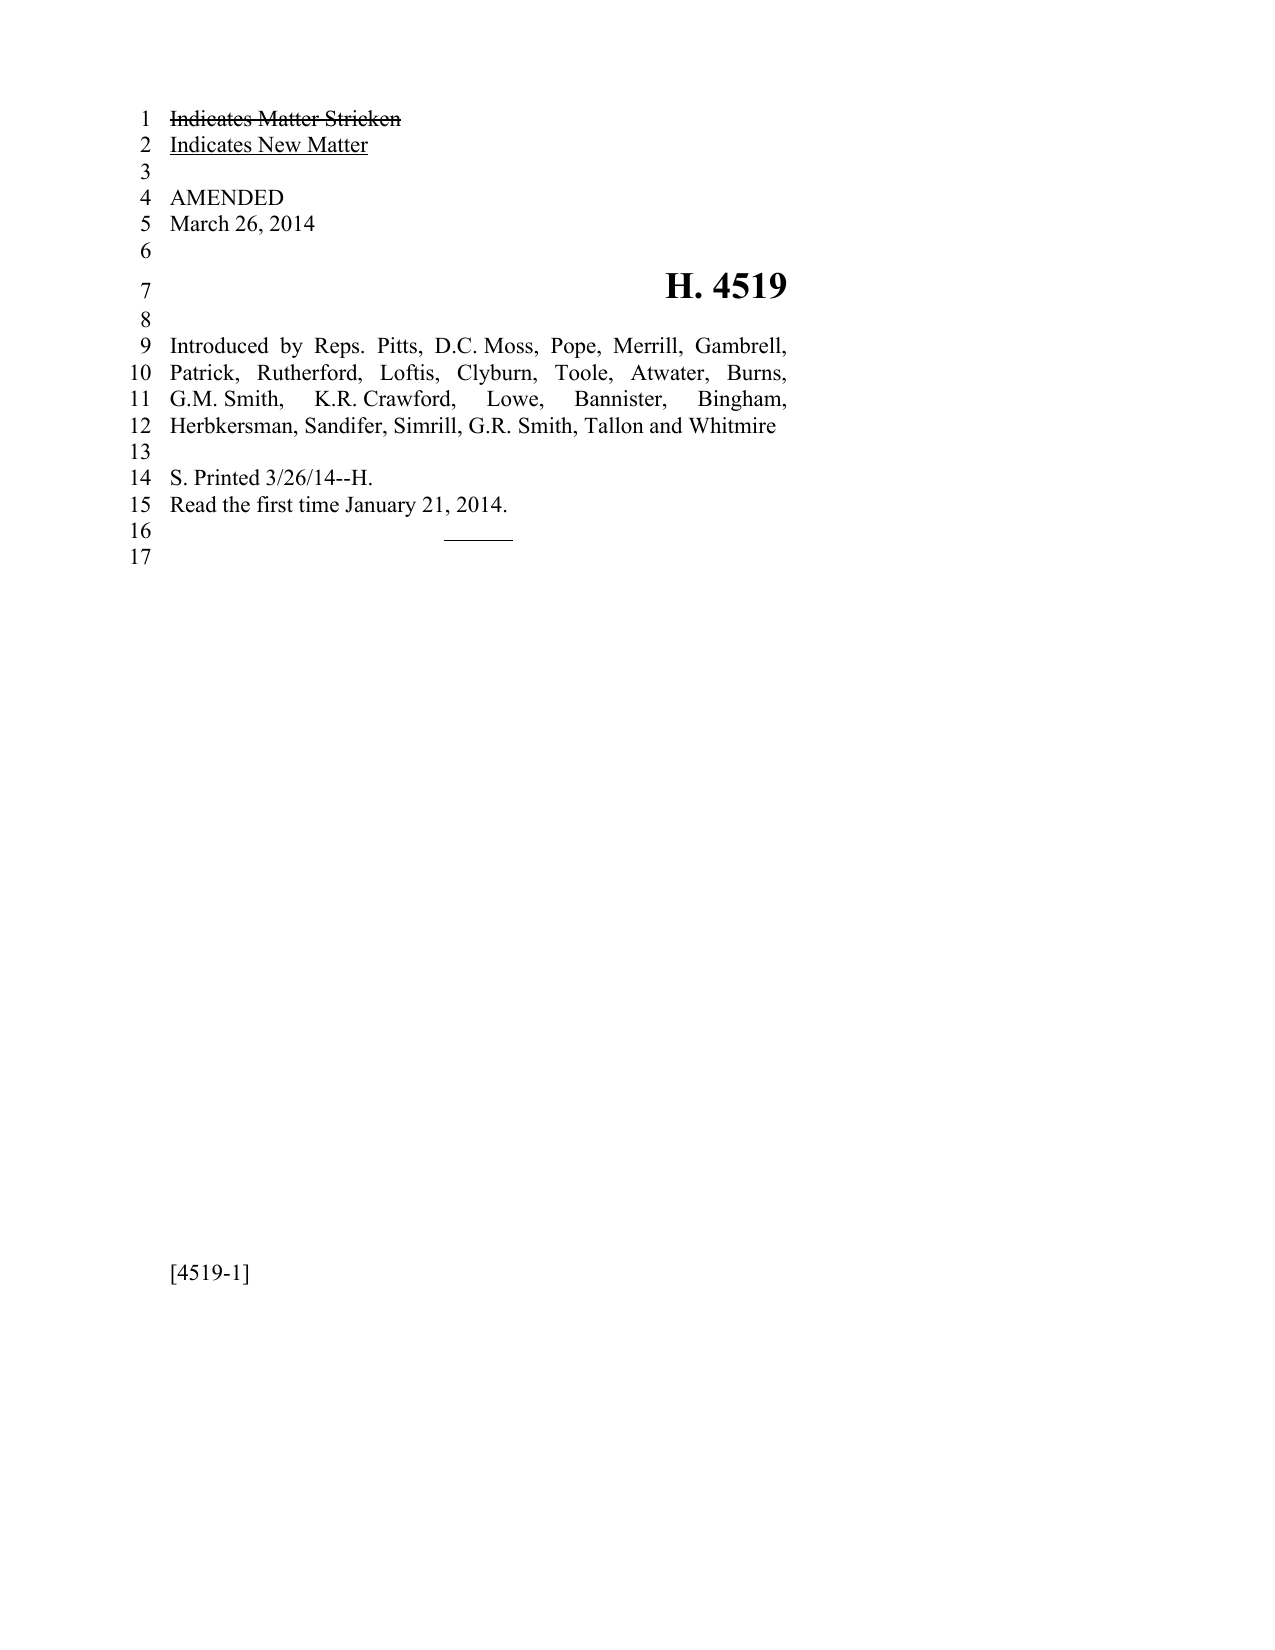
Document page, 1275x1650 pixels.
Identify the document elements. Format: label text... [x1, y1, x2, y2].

text Indicates New Matter [169, 131, 787, 158]
text Indicates Matter Stricken [169, 105, 787, 131]
text AMENDED [169, 184, 787, 210]
text Read the first time January 21, 2014. [169, 491, 787, 517]
text H. 4519 [169, 263, 787, 306]
text Introduced by Reps. Pitts, D.C. Moss, Pope, Merrill, Gambrell, Patrick, Rutherford, Loftis, Clyburn, Toole, Atwater, Burns, G.M. Smith, K.R. Crawford, Lowe, Bannister, Bingham, Herbkersman, Sandifer, Simrill, G.R. Smith, Tallon and Whitmire [169, 333, 787, 438]
text March 26, 2014 [169, 210, 787, 237]
text S. Printed 3/26/14--H. [169, 464, 787, 491]
